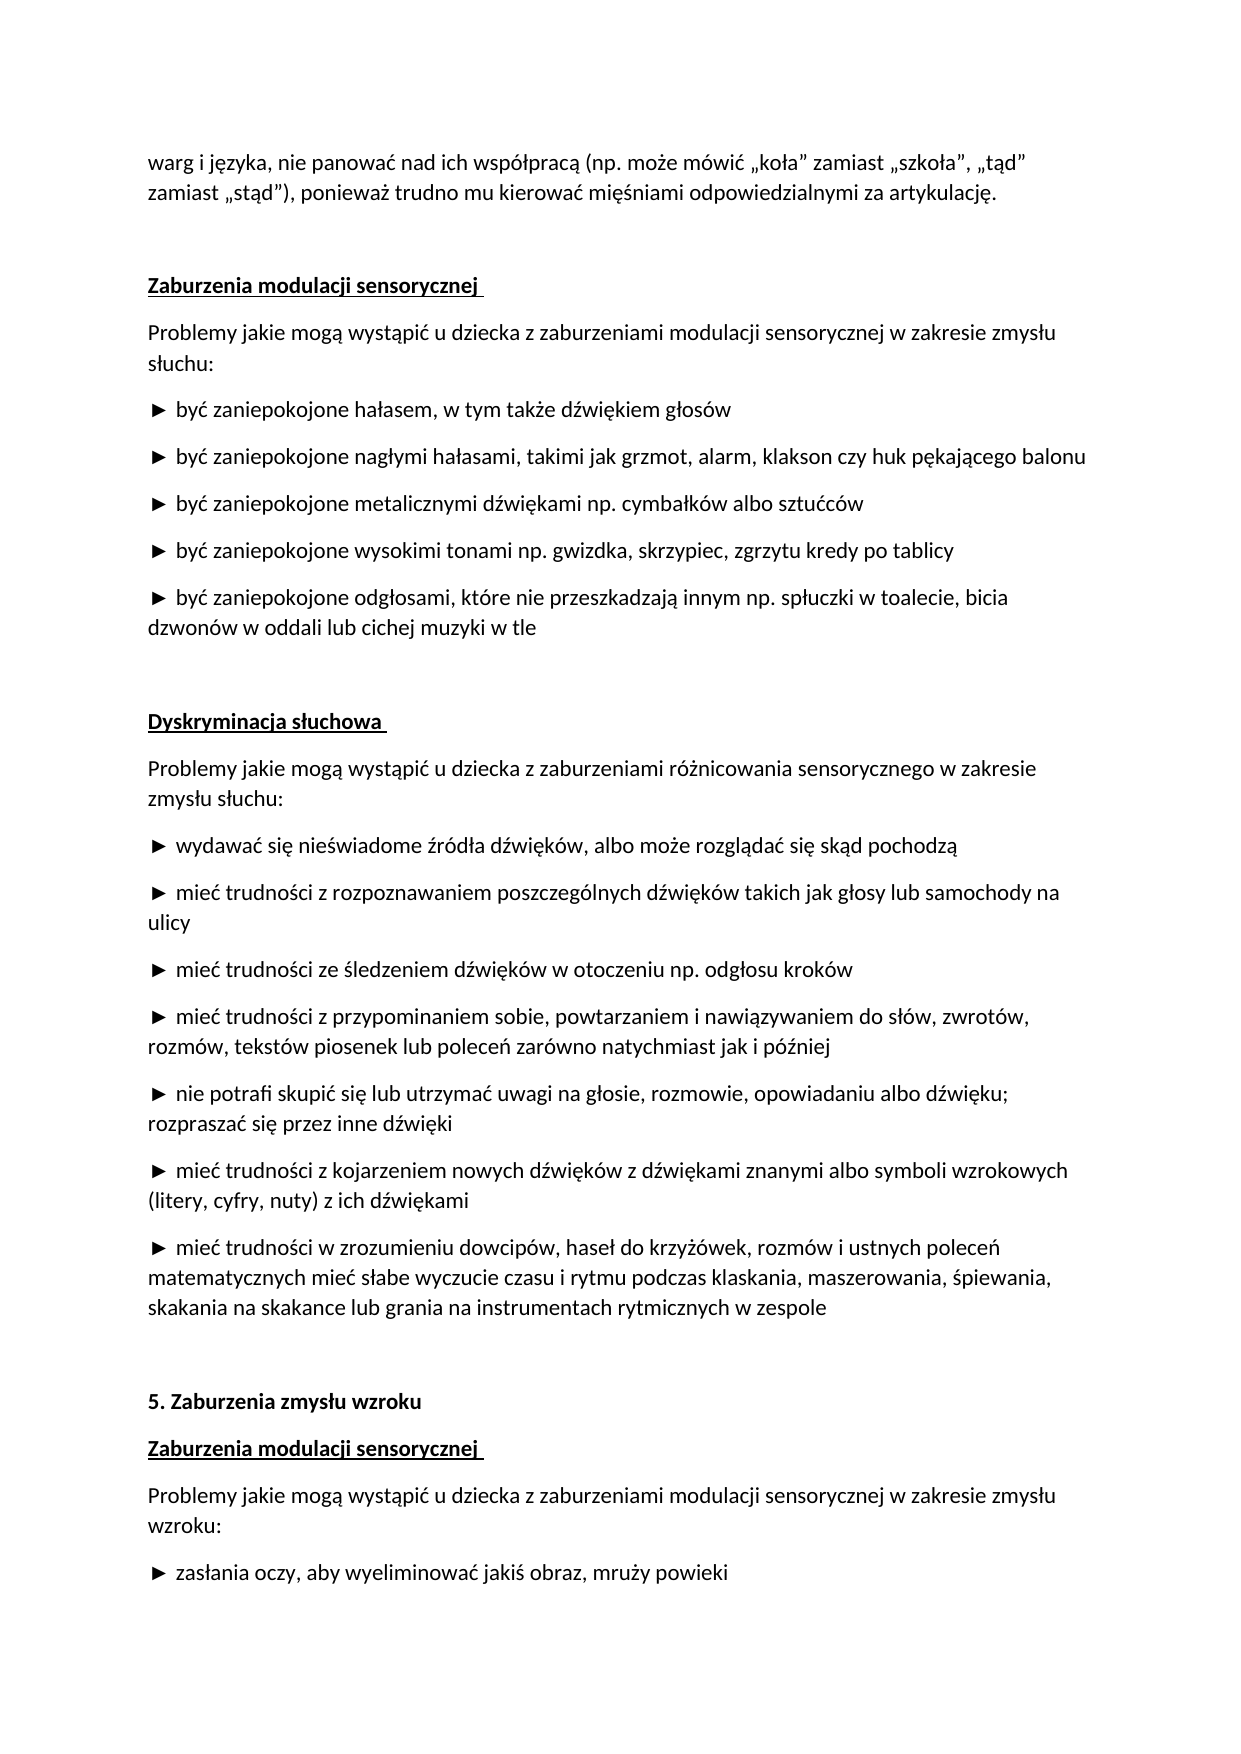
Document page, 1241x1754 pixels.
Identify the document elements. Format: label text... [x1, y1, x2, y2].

text ► być zaniepokojone wysokimi tonami np. gwizdka, skrzypiec, zgrzytu kredy po tablicy [148, 536, 1093, 564]
text ► być zaniepokojone odgłosami, które nie przeszkadzają innym np. spłuczki w toalecie, bicia dzwonów w oddali lub cichej muzyki w tle [148, 583, 1093, 641]
text ► nie potrafi skupić się lub utrzymać uwagi na głosie, rozmowie, opowiadaniu albo dźwięku; rozpraszać się przez inne dźwięki [148, 1079, 1093, 1137]
text 5. Zaburzenia zmysłu wzroku [148, 1387, 1093, 1415]
text ► mieć trudności z kojarzeniem nowych dźwięków z dźwiękami znanymi albo symboli wzrokowych (litery, cyfry, nuty) z ich dźwiękami [148, 1156, 1093, 1214]
text ► być zaniepokojone hałasem, w tym także dźwiękiem głosów [148, 396, 1093, 423]
text ► mieć trudności w zrozumieniu dowcipów, haseł do krzyżówek, rozmów i ustnych poleceń matematycznych mieć słabe wyczucie czasu i rytmu podczas klaskania, maszerowania, śpiewania, skakania na skakance lub grania na instrumentach rytmicznych w zespole [148, 1233, 1093, 1321]
text ► być zaniepokojone metalicznymi dźwiękami np. cymbałków albo sztućców [148, 489, 1093, 517]
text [148, 148, 1093, 206]
text Problemy jakie mogą wystąpić u dziecka z zaburzeniami modulacji sensorycznej w zakresie zmysłu słuchu: [148, 318, 1093, 377]
text ► zasłania oczy, aby wyeliminować jakiś obraz, mruży powieki [148, 1558, 1093, 1586]
text ► mieć trudności z rozpoznawaniem poszczególnych dźwięków takich jak głosy lub samochody na ulicy [148, 878, 1093, 936]
text Dyskryminacja słuchowa [148, 707, 1093, 735]
text Zaburzenia modulacji sensorycznej [148, 1434, 1093, 1462]
text Problemy jakie mogą wystąpić u dziecka z zaburzeniami różnicowania sensorycznego w zakresie zmysłu słuchu: [148, 754, 1093, 812]
text ► mieć trudności ze śledzeniem dźwięków w otoczeniu np. odgłosu kroków [148, 955, 1093, 983]
text Zaburzenia modulacji sensorycznej [148, 272, 1093, 299]
text ► mieć trudności z przypominaniem sobie, powtarzaniem i nawiązywaniem do słów, zwrotów, rozmów, tekstów piosenek lub poleceń zarówno natychmiast jak i później [148, 1002, 1093, 1060]
text ► wydawać się nieświadome źródła dźwięków, albo może rozglądać się skąd pochodzą [148, 831, 1093, 859]
text ► być zaniepokojone nagłymi hałasami, takimi jak grzmot, alarm, klakson czy huk pękającego balonu [148, 442, 1093, 470]
text Problemy jakie mogą wystąpić u dziecka z zaburzeniami modulacji sensorycznej w zakresie zmysłu wzroku: [148, 1481, 1093, 1539]
